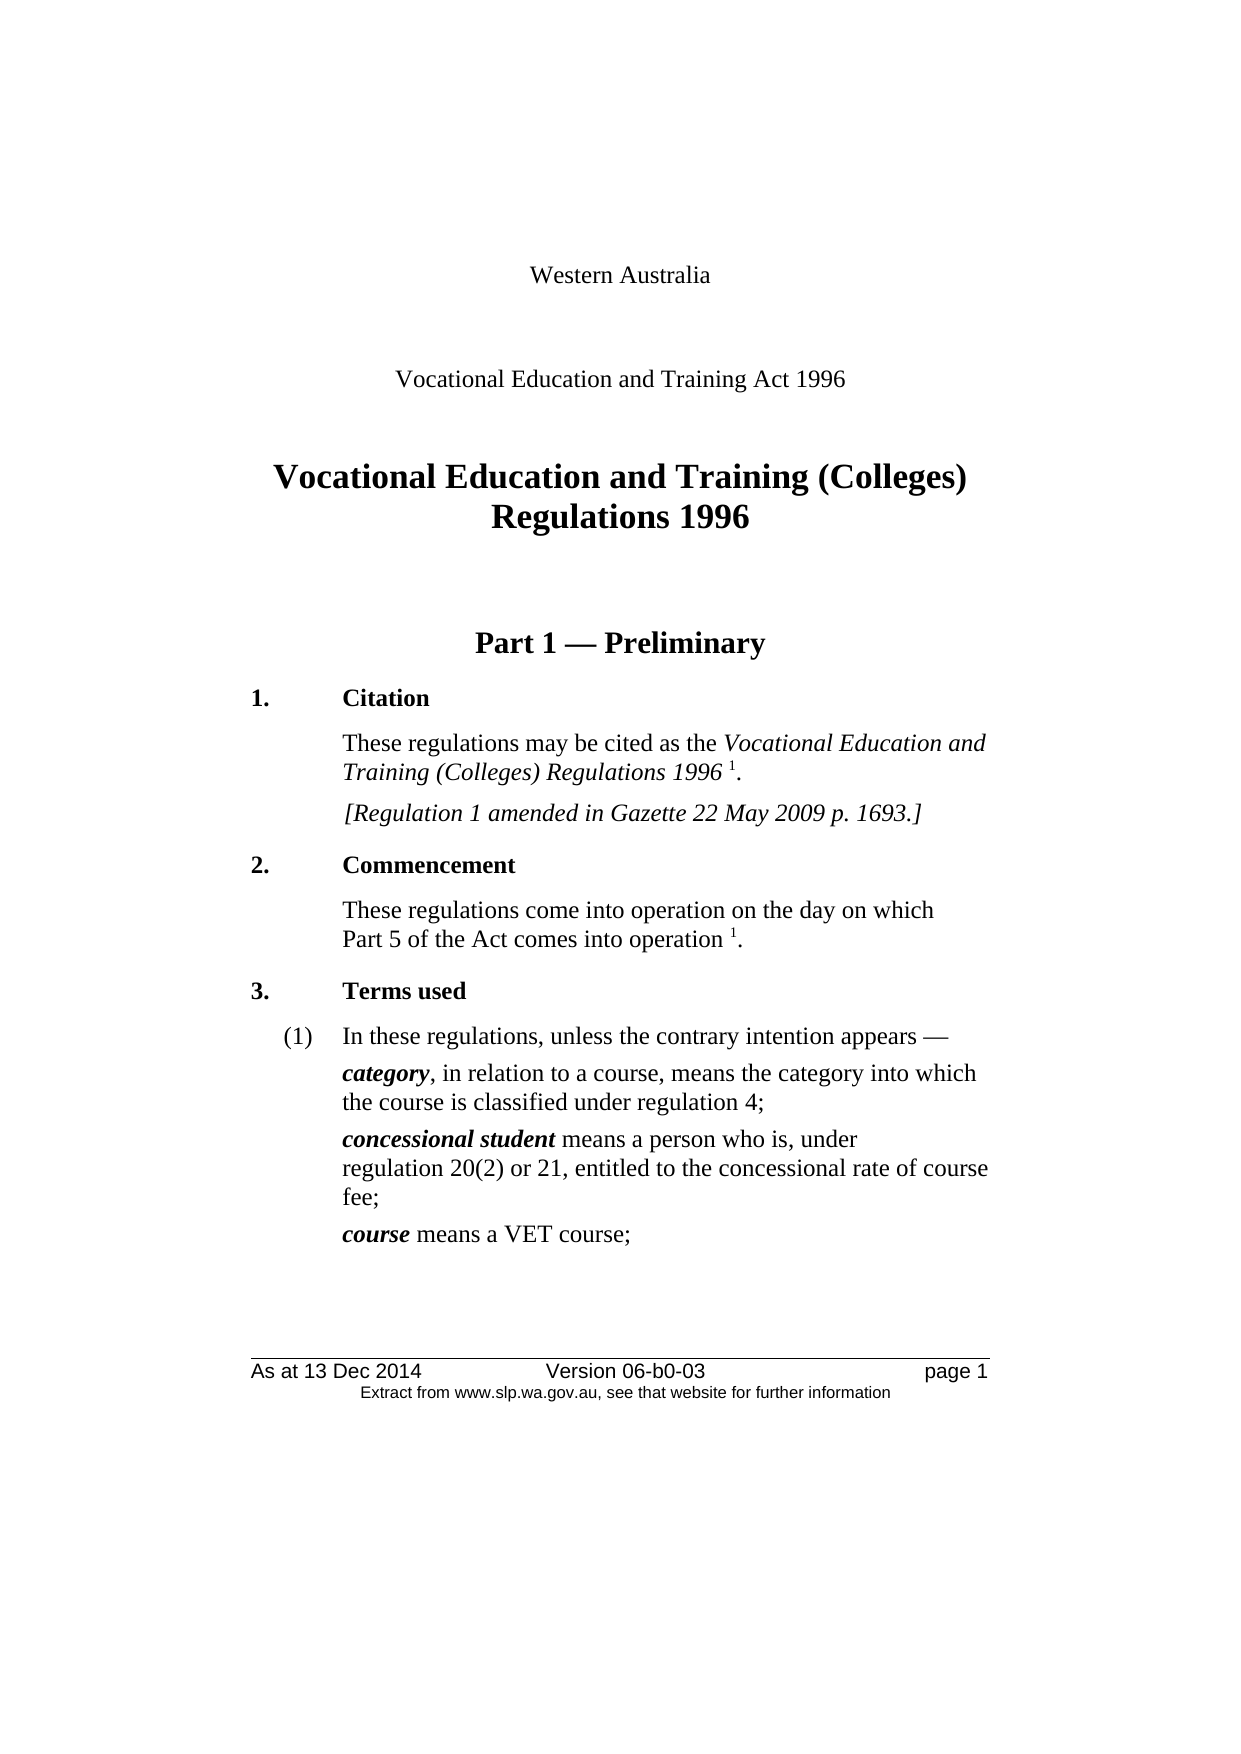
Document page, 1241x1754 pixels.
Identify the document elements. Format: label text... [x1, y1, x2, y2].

text These regulations may be cited as the Vocational Education and Training (Colleges) Regulations 1996 1. [251, 728, 990, 786]
text These regulations come into operation on the day on which Part 5 of the Act comes into operation 1. [251, 896, 990, 953]
subtitle 3. Terms used [251, 976, 990, 1005]
text Western Australia [251, 260, 990, 289]
text concessional student means a person who is, under regulation 20(2) or 21, entitled to the concessional rate of course fee; [251, 1124, 990, 1211]
text course means a VET course; [251, 1219, 990, 1248]
subtitle 2. Commencement [251, 850, 990, 879]
text category, in relation to a course, means the category into which the course is classified under regulation 4; [251, 1058, 990, 1116]
text [Regulation 1 amended in Gazette 22 May 2009 p. 1693.] [251, 798, 990, 827]
text Vocational Education and Training Act 1996 [251, 364, 990, 392]
subtitle 1. Citation [251, 683, 990, 712]
text (1) In these regulations, unless the contrary intention appears — [251, 1021, 990, 1050]
subtitle Part 1 — Preliminary [251, 624, 990, 660]
text Vocational Education and Training (Colleges) Regulations 1996 [251, 455, 990, 537]
